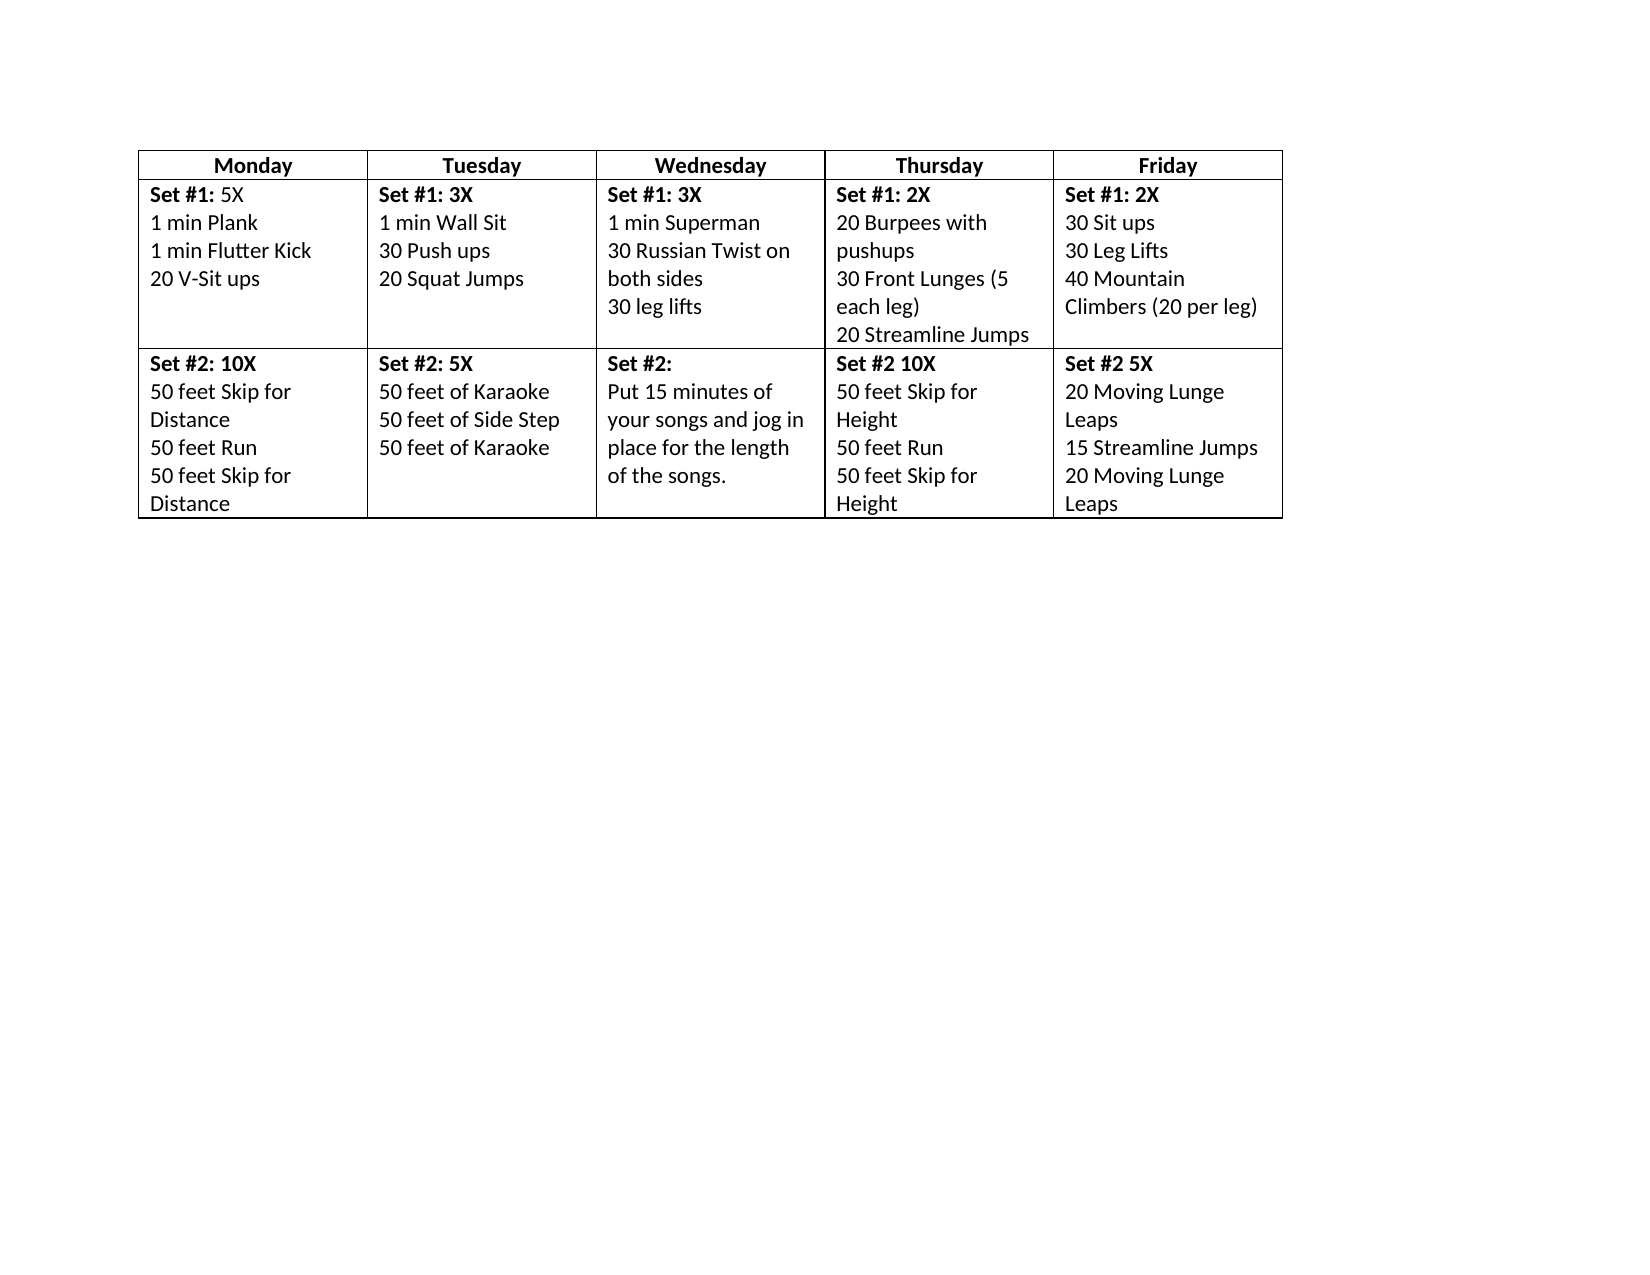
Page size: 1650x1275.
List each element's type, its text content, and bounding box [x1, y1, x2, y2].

table_header Wednesday [597, 151, 824, 179]
table_cell Set #1: 2X 20 Burpees with pushups 30 Front Lunges (5 each leg) 20 Streamline Jumps [826, 180, 1053, 348]
table_cell Set #2: 10X 50 feet Skip for Distance 50 feet Run 50 feet Skip for Distance [139, 349, 367, 517]
table_cell Set #2: 5X 50 feet of Karaoke 50 feet of Side Step 50 feet of Karaoke [368, 349, 596, 517]
table_cell Set #2: Put 15 minutes of your songs and jog in place for the length of the songs. [597, 349, 824, 517]
table_cell Set #1: 5X 1 min Plank 1 min Flutter Kick 20 V-Sit ups [139, 180, 367, 348]
table_header Thursday [826, 151, 1053, 179]
table_cell Set #1: 3X 1 min Superman 30 Russian Twist on both sides 30 leg lifts [597, 180, 824, 348]
table_cell Set #2 5X 20 Moving Lunge Leaps 15 Streamline Jumps 20 Moving Lunge Leaps [1054, 349, 1282, 517]
table_header Monday [139, 151, 367, 179]
table_cell Set #1: 2X 30 Sit ups 30 Leg Lifts 40 Mountain Climbers (20 per leg) [1054, 180, 1282, 348]
table_cell Set #2 10X 50 feet Skip for Height 50 feet Run 50 feet Skip for Height [826, 349, 1053, 517]
table_header Friday [1054, 151, 1282, 179]
table_cell Set #1: 3X 1 min Wall Sit 30 Push ups 20 Squat Jumps [368, 180, 596, 348]
table_header Tuesday [368, 151, 596, 179]
